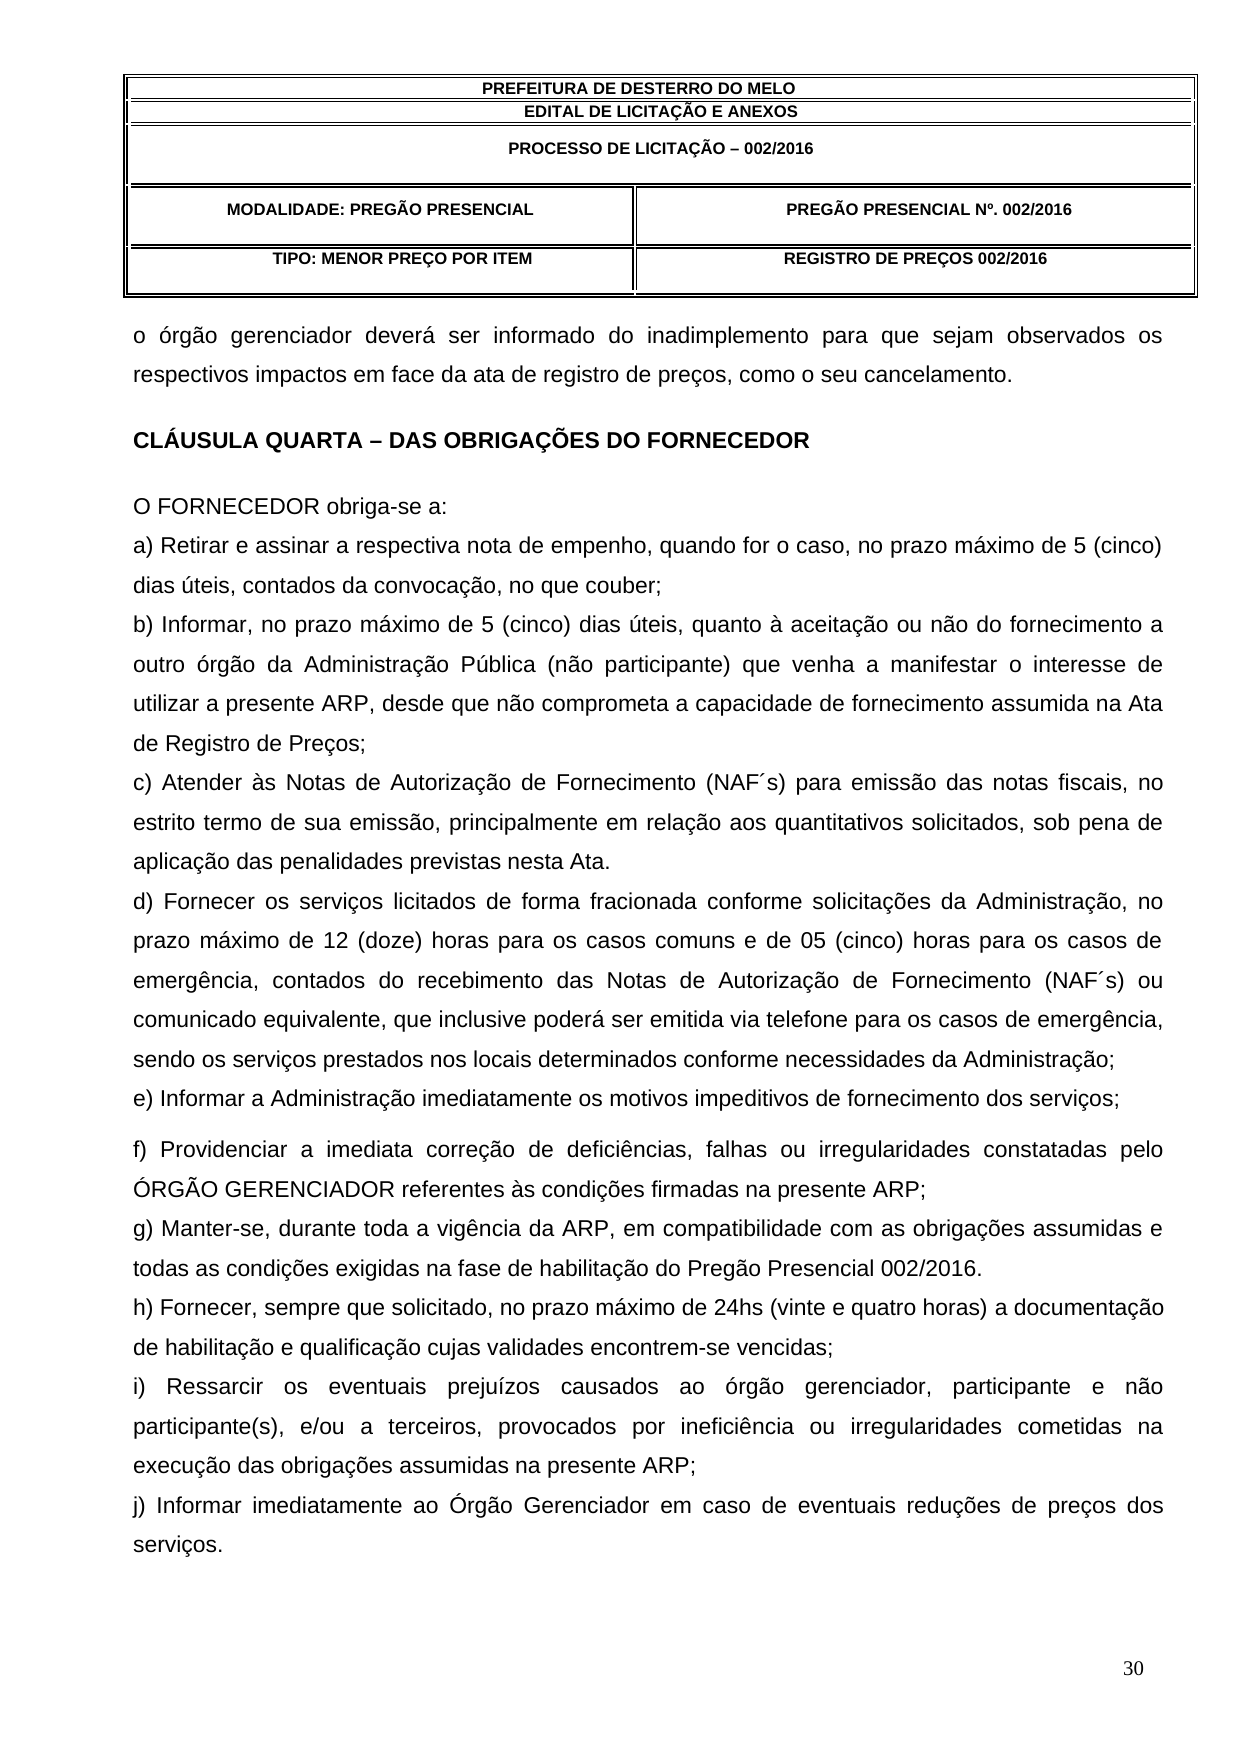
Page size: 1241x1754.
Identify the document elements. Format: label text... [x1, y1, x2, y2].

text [133, 322, 1164, 388]
text b) Informar, no prazo máximo de 5 (cinco) dias úteis, quanto à aceitação ou não do fornecimento a outro órgão da Administração Pública (não participante) que venha a manifestar o interesse de utilizar a presente ARP, desde que não comprometa a capacidade de fornecimento assumida na Ata de Registro de Preços; [133, 611, 1164, 756]
text O FORNECEDOR obriga-se a: [133, 493, 1164, 519]
text h) Fornecer, sempre que solicitado, no prazo máximo de 24hs (vinte e quatro horas) a documentação de habilitação e qualificação cujas validades encontrem-se vencidas; [133, 1294, 1164, 1360]
text c) Atender às Notas de Autorização de Fornecimento (NAF´s) para emissão das notas fiscais, no estrito termo de sua emissão, principalmente em relação aos quantitativos solicitados, sob pena de aplicação das penalidades previstas nesta Ata. [133, 769, 1164, 874]
text j) Informar imediatamente ao Órgão Gerenciador em caso de eventuais reduções de preços dos serviços. [133, 1492, 1164, 1558]
text CLÁUSULA QUARTA – DAS OBRIGAÇÕES DO FORNECEDOR [133, 427, 1164, 453]
text e) Informar a Administração imediatamente os motivos impeditivos de fornecimento dos serviços; [133, 1085, 1164, 1111]
text d) Fornecer os serviços licitados de forma fracionada conforme solicitações da Administração, no prazo máximo de 12 (doze) horas para os casos comuns e de 05 (cinco) horas para os casos de emergência, contados do recebimento das Notas de Autorização de Fornecimento (NAF´s) ou comunicado equivalente, que inclusive poderá ser emitida via telefone para os casos de emergência, sendo os serviços prestados nos locais determinados conforme necessidades da Administração; [133, 888, 1164, 1072]
text f) Providenciar a imediata correção de deficiências, falhas ou irregularidades constatadas pelo ÓRGÃO GERENCIADOR referentes às condições firmadas na presente ARP; [133, 1136, 1164, 1202]
text i) Ressarcir os eventuais prejuízos causados ao órgão gerenciador, participante e não participante(s), e/ou a terceiros, provocados por ineficiência ou irregularidades cometidas na execução das obrigações assumidas na presente ARP; [133, 1373, 1164, 1479]
text g) Manter-se, durante toda a vigência da ARP, em compatibilidade com as obrigações assumidas e todas as condições exigidas na fase de habilitação do Pregão Presencial 002/2016. [133, 1215, 1164, 1281]
text a) Retirar e assinar a respectiva nota de empenho, quando for o caso, no prazo máximo de 5 (cinco) dias úteis, contados da convocação, no que couber; [133, 532, 1164, 598]
